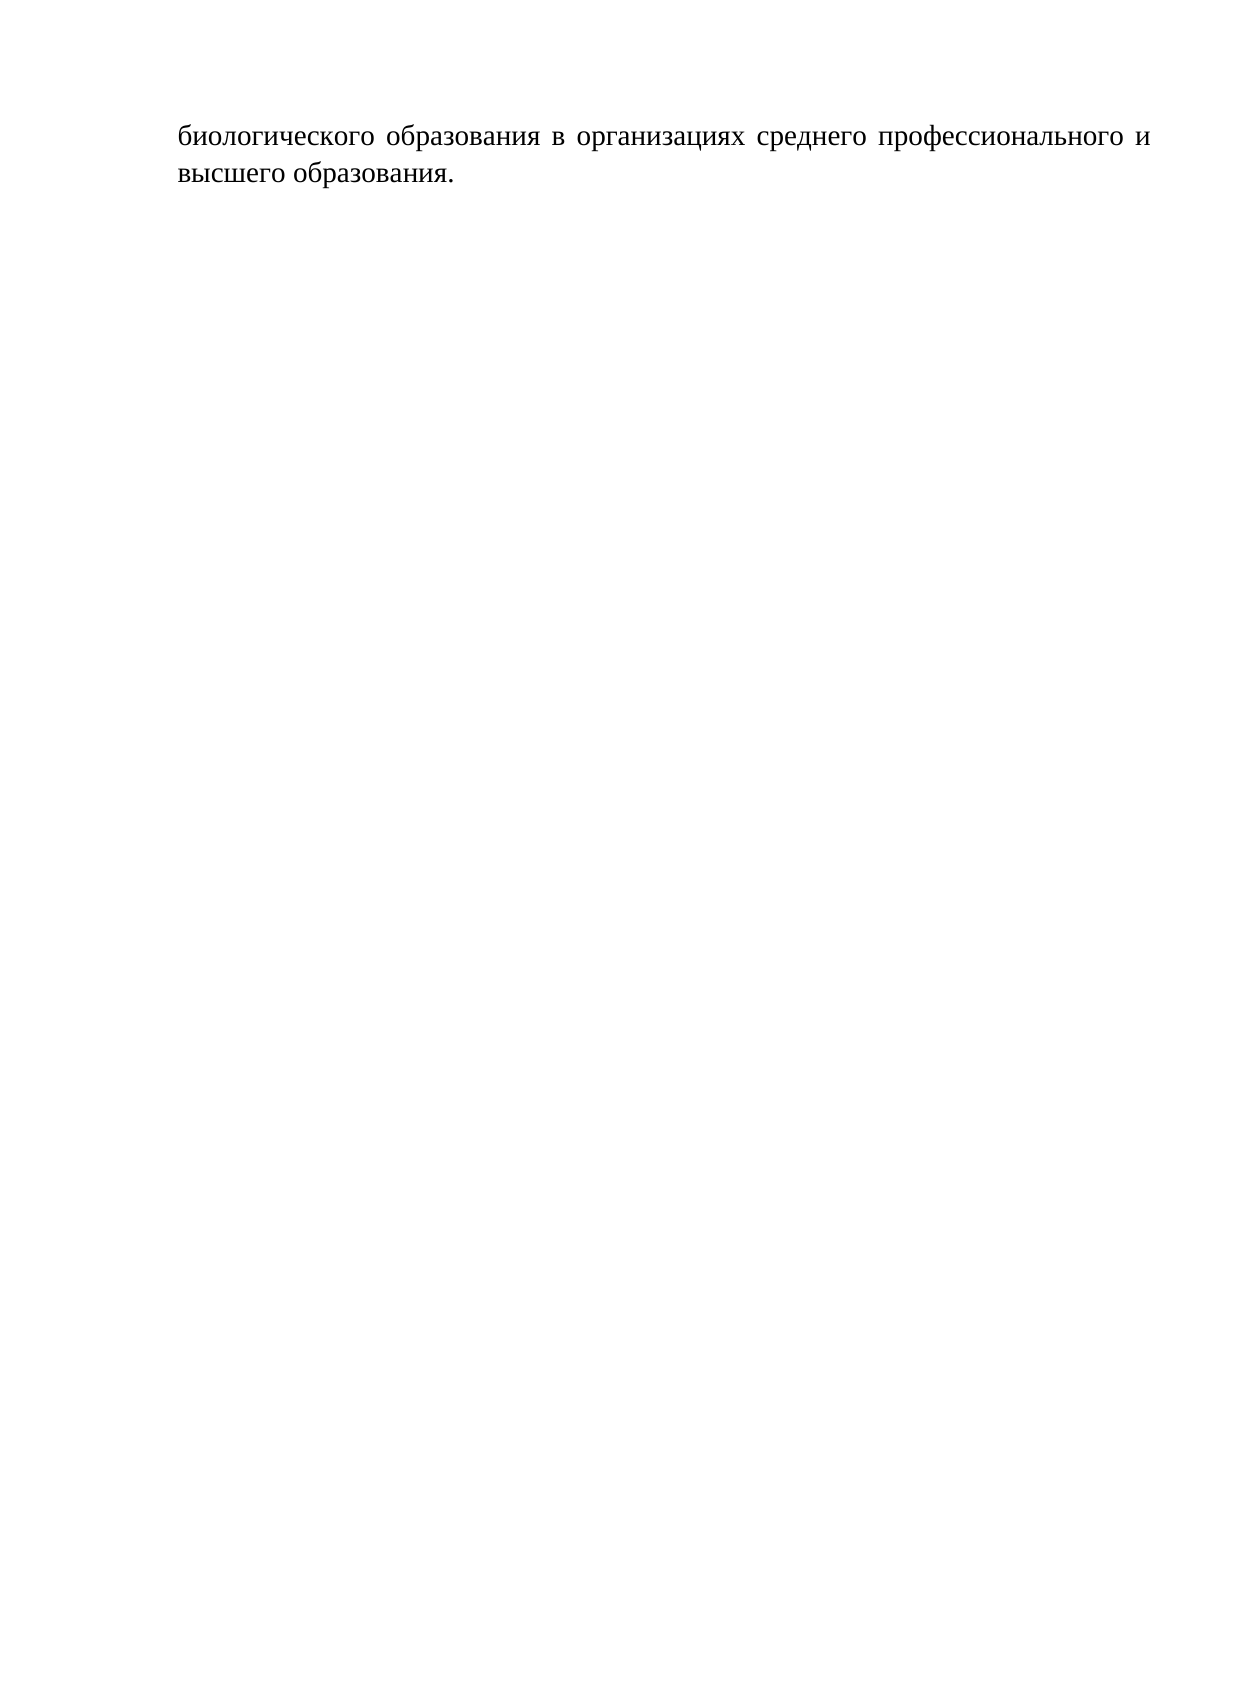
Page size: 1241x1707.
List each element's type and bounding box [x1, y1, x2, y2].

text [177, 118, 1152, 188]
